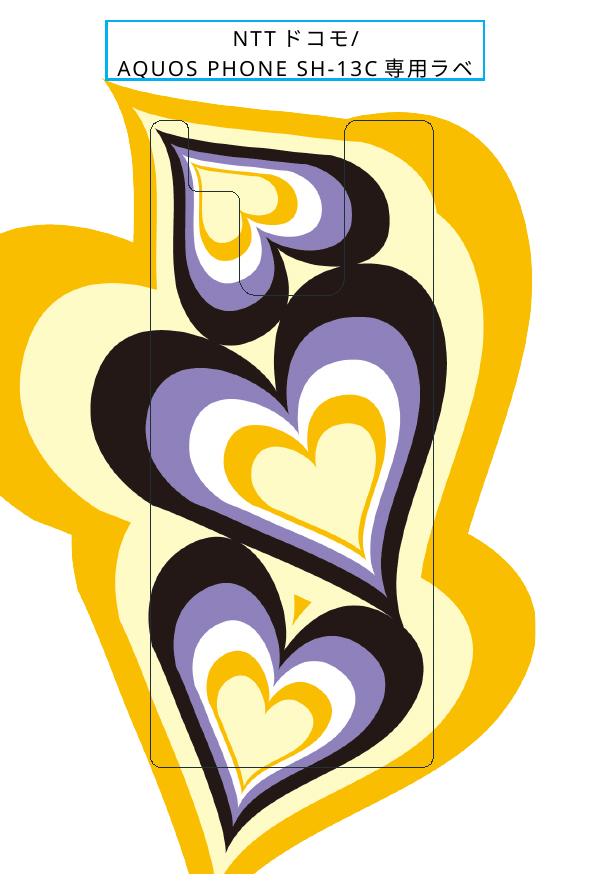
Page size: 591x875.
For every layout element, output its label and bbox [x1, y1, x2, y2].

picture [0, 77, 536, 874]
